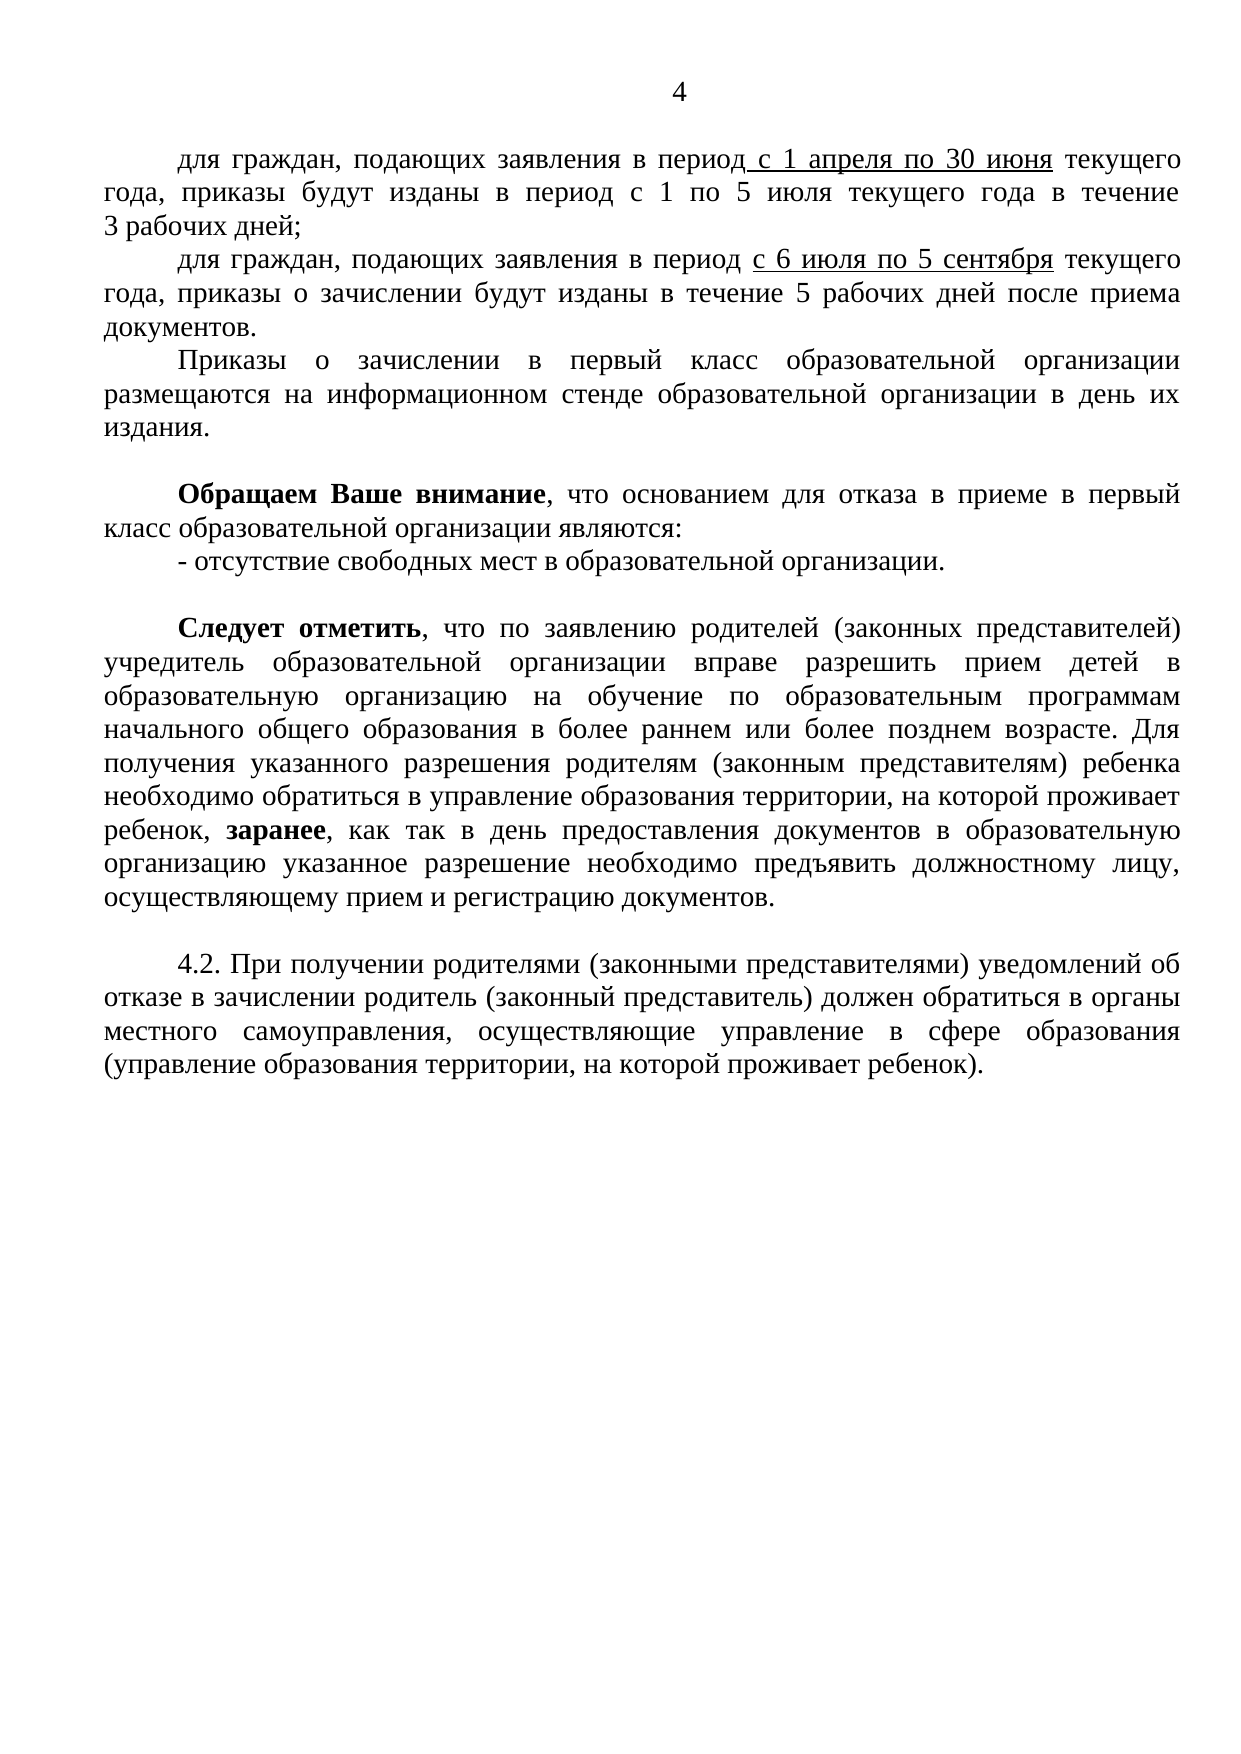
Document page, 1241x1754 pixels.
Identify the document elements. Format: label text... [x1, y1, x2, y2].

text 4.2. При получении родителями (законными представителями) уведомлений об отказе в зачислении родитель (законный представитель) должен обратиться в органы местного самоуправления, осуществляющие управление в сфере образования (управление образования территории, на которой проживает ребенок). [103, 946, 1181, 1080]
text Следует отметить, что по заявлению родителей (законных представителей) учредитель образовательной организации вправе разрешить прием детей в образовательную организацию на обучение по образовательным программам начального общего образования в более раннем или более позднем возрасте. Для получения указанного разрешения родителям (законным представителям) ребенка необходимо обратиться в управление образования территории, на которой проживает ребенок, заранее, как так в день предоставления документов в образовательную организацию указанное разрешение необходимо предъявить должностному лицу, осуществляющему прием и регистрацию документов. [103, 611, 1181, 912]
text для граждан, подающих заявления в период с 6 июля по 5 сентября текущего года, приказы о зачислении будут изданы в течение 5 рабочих дней после приема документов. [103, 242, 1181, 342]
text - отсутствие свободных мест в образовательной организации. [103, 543, 1181, 577]
text Приказы о зачислении в первый класс образовательной организации размещаются на информационном стенде образовательной организации в день их издания. [103, 342, 1181, 443]
text для граждан, подающих заявления в период с 1 апреля по 30 июня текущего года, приказы будут изданы в период с 1 по 5 июля текущего года в течение 3 рабочих дней; [103, 141, 1181, 242]
text Обращаем Ваше внимание, что основанием для отказа в приеме в первый класс образовательной организации являются: [103, 476, 1181, 543]
